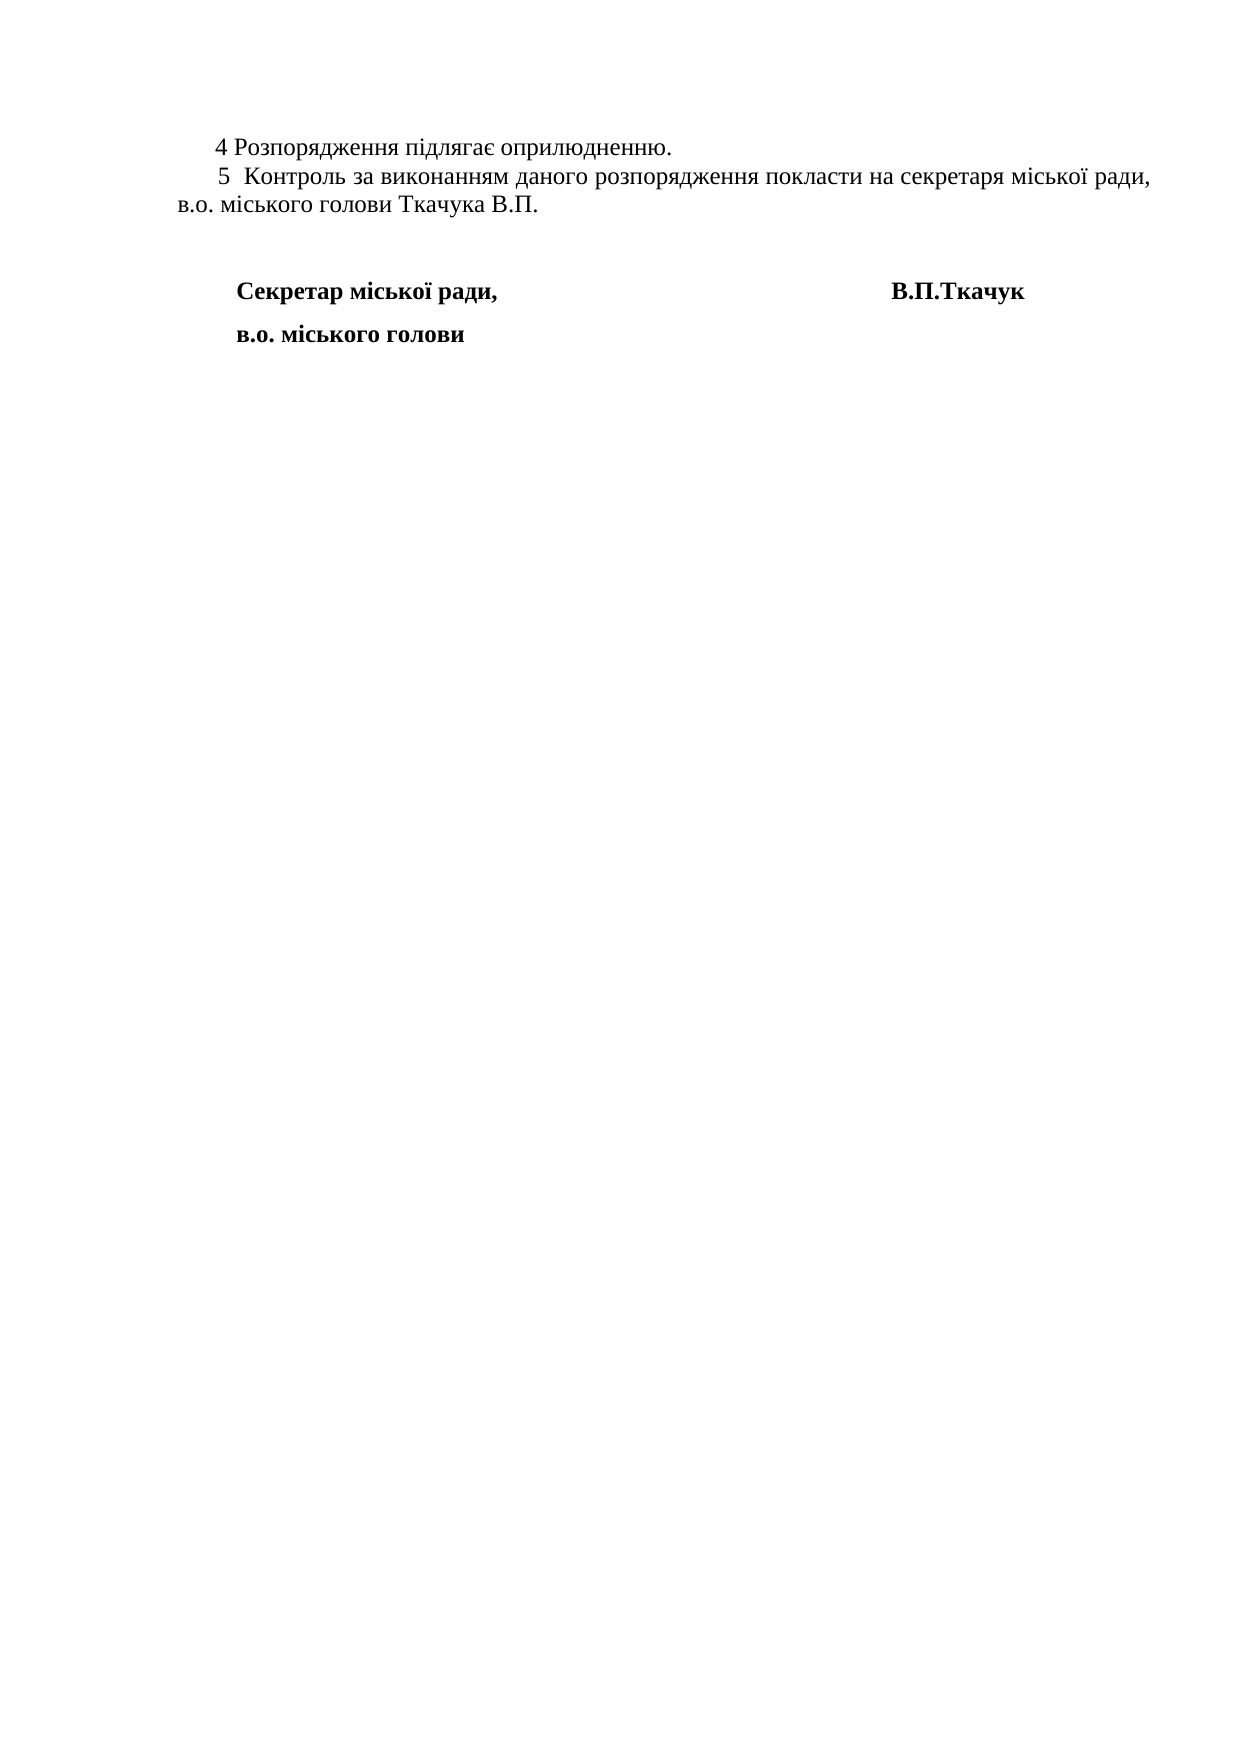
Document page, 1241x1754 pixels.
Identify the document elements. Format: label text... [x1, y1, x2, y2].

text 4 Розпорядження підлягає оприлюдненню. [177, 132, 1152, 161]
text 5 Контроль за виконанням даного розпорядження покласти на секретаря міської ради, в.о. міського голови Ткачука В.П. [177, 161, 1152, 218]
text в.о. міського голови [177, 319, 1152, 348]
text Секретар міської ради, В.П.Ткачук [177, 276, 1152, 305]
